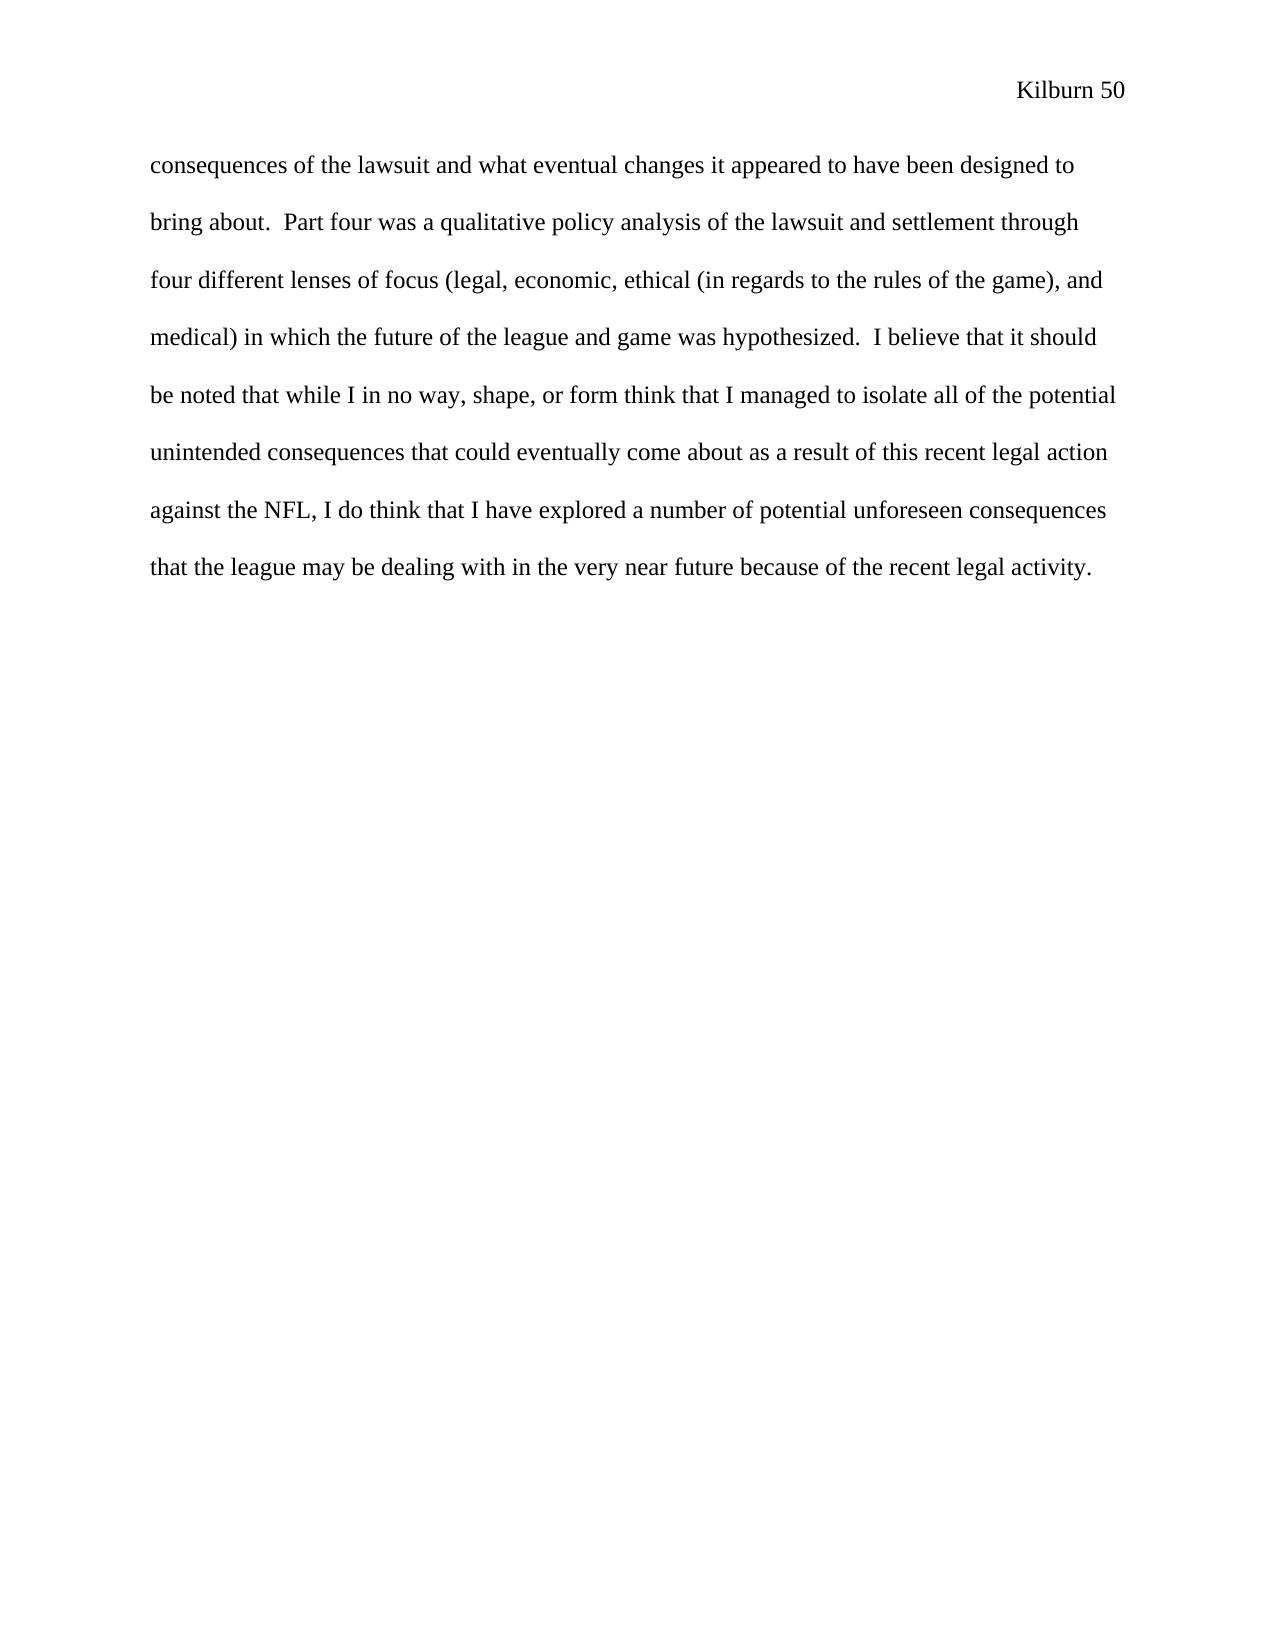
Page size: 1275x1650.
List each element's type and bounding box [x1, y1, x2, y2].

text [150, 150, 1125, 581]
